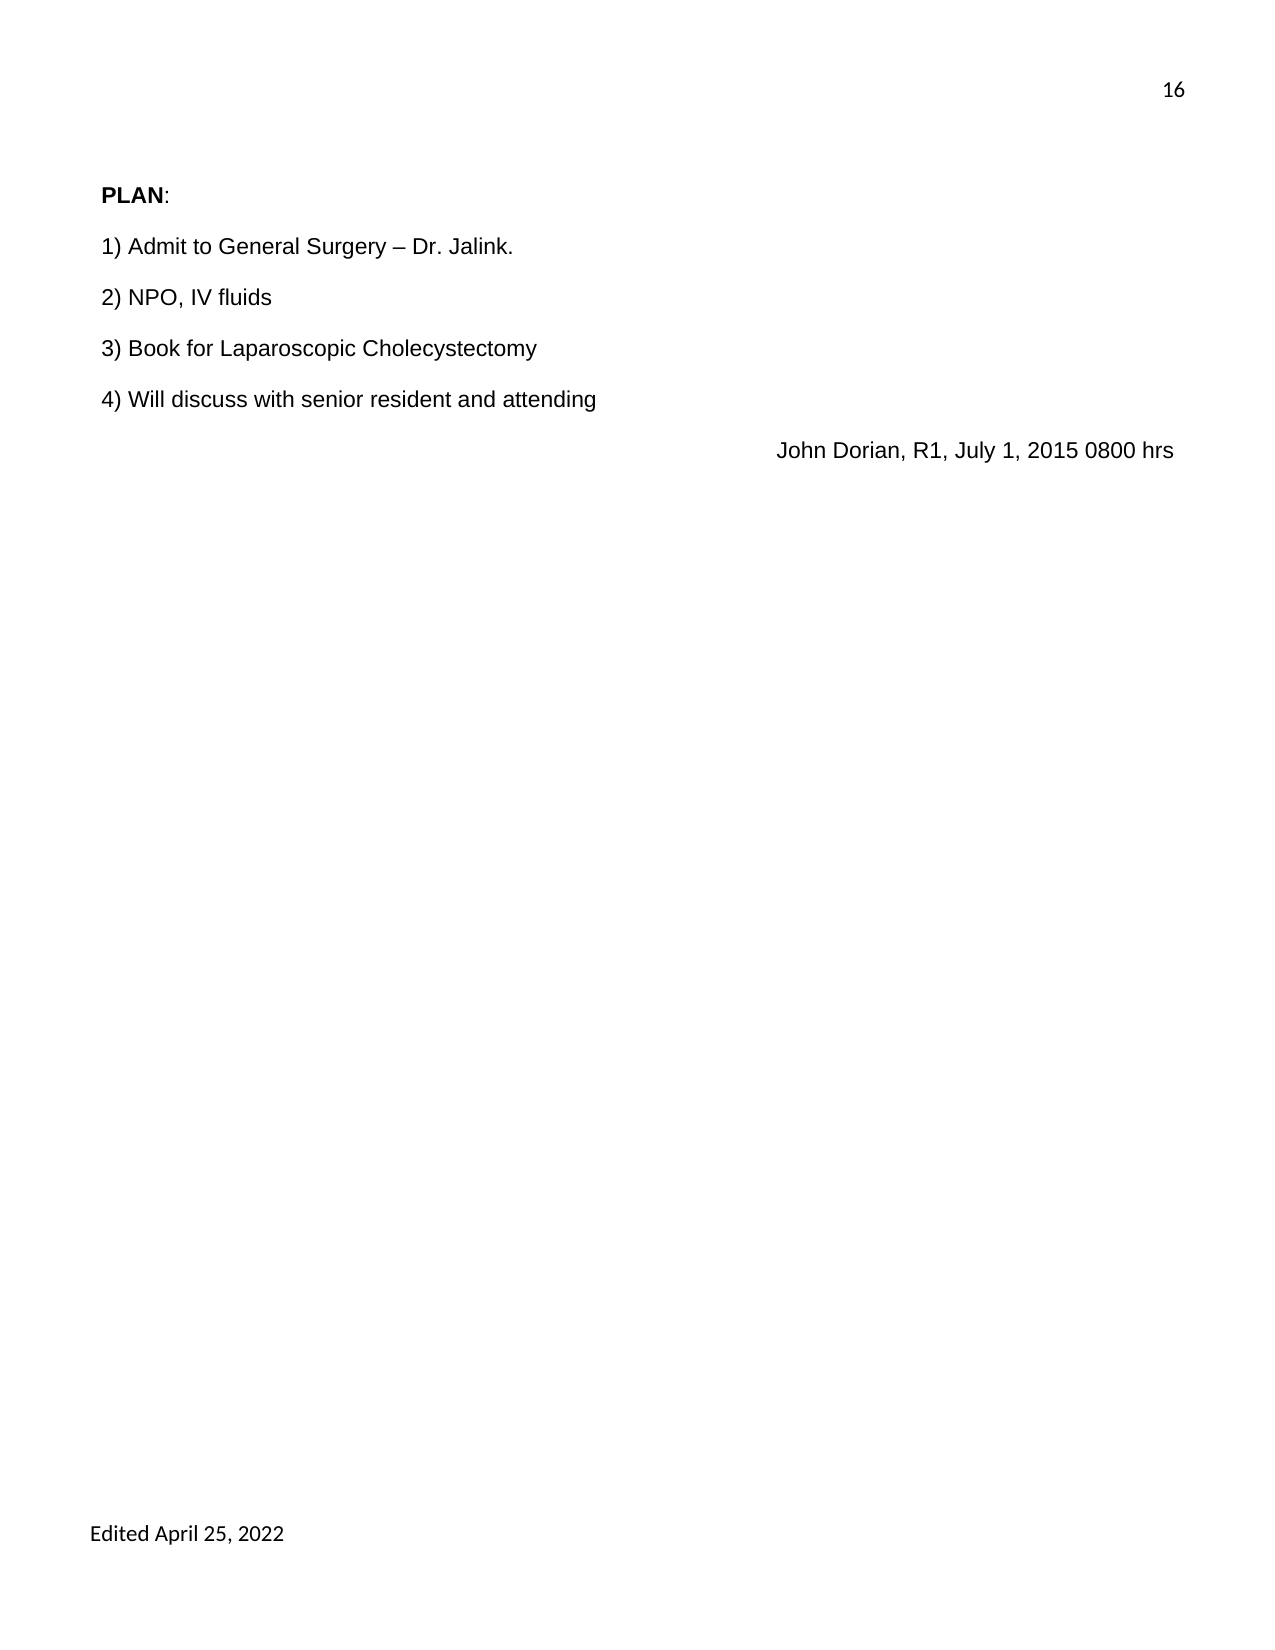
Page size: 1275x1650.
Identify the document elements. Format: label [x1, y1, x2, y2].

table_cell [90, 131, 1185, 488]
